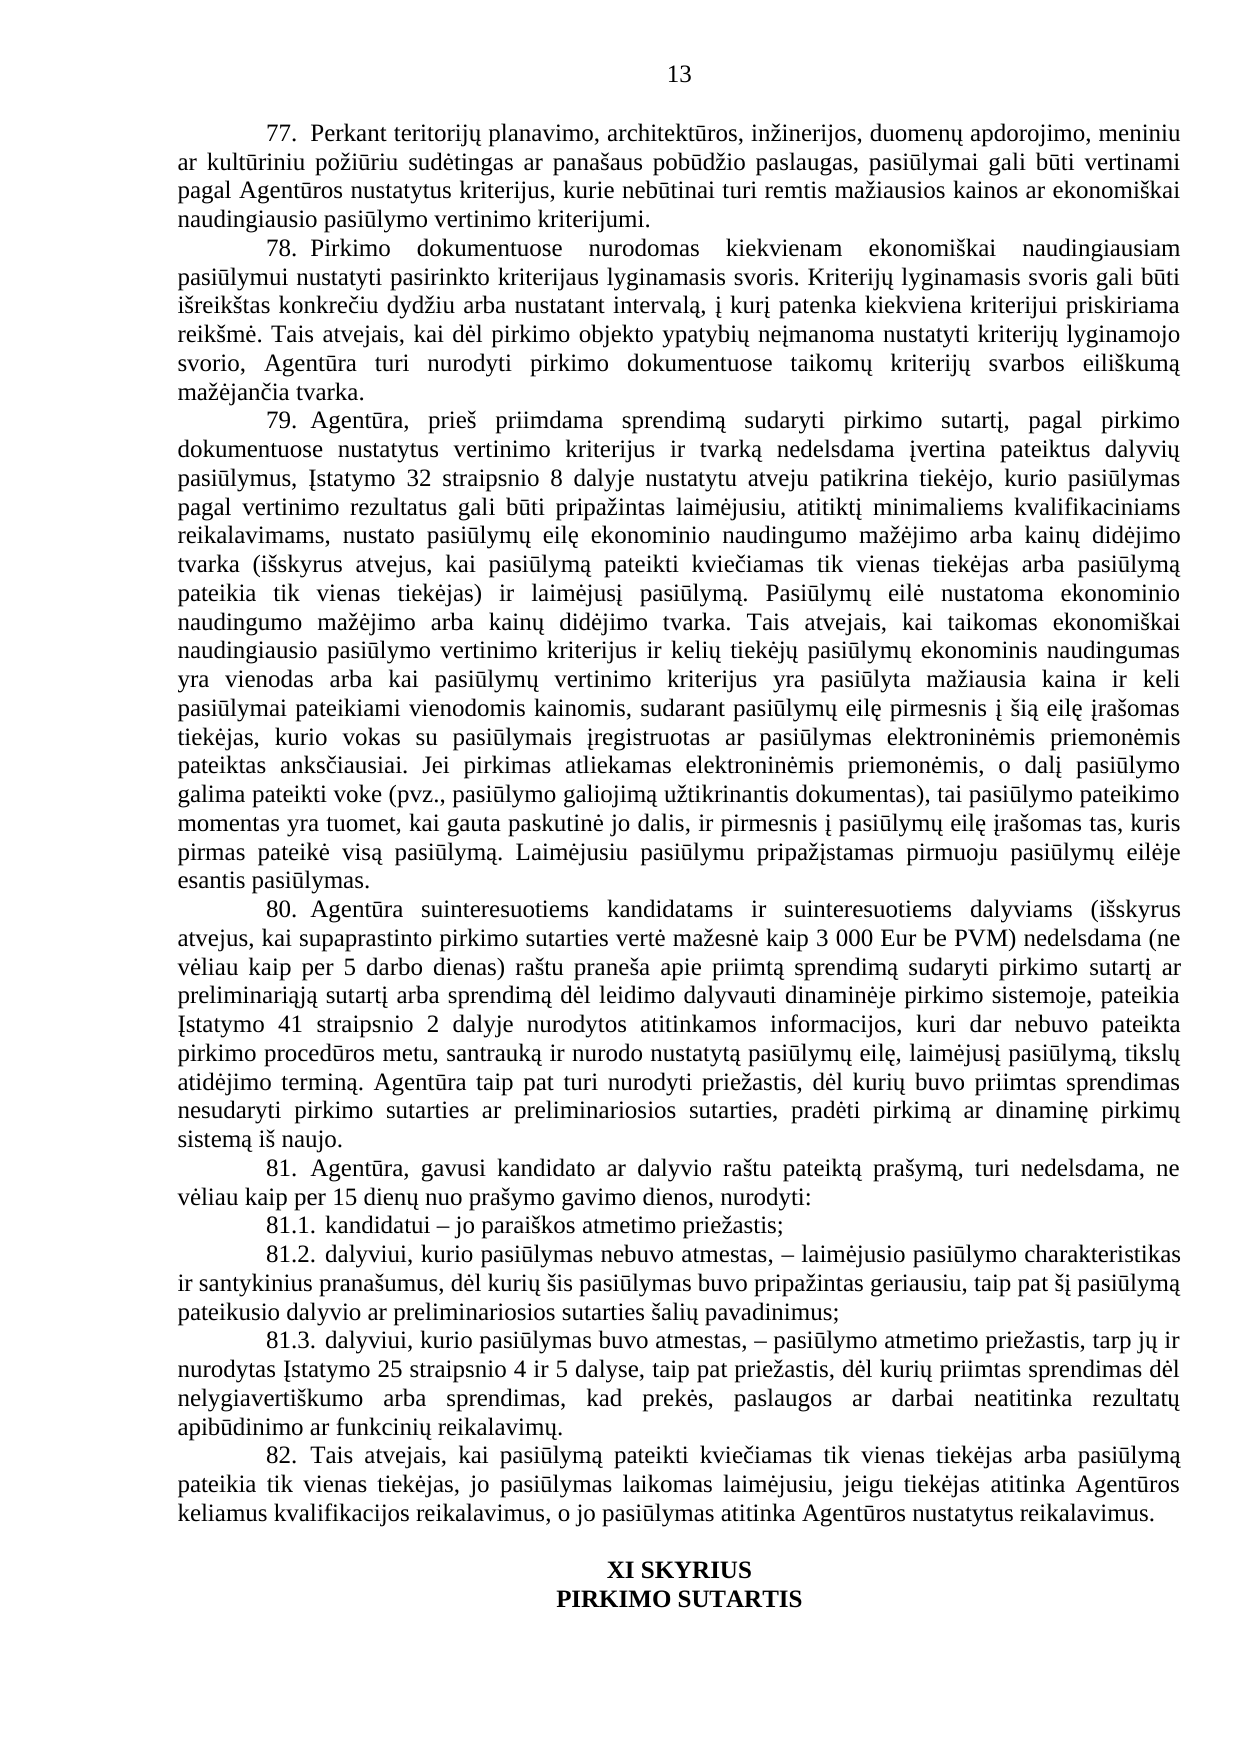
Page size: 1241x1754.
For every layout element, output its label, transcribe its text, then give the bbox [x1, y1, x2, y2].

text 82. Tais atvejais, kai pasiūlymą pateikti kviečiamas tik vienas tiekėjas arba pasiūlymą pateikia tik vienas tiekėjas, jo pasiūlymas laikomas laimėjusiu, jeigu tiekėjas atitinka Agentūros keliamus kvalifikacijos reikalavimus, o jo pasiūlymas atitinka Agentūros nustatytus reikalavimus. [177, 1441, 1181, 1527]
text 80. Agentūra suinteresuotiems kandidatams ir suinteresuotiems dalyviams (išskyrus atvejus, kai supaprastinto pirkimo sutarties vertė mažesnė kaip 3 000 Eur be PVM) nedelsdama (ne vėliau kaip per 5 darbo dienas) raštu praneša apie priimtą sprendimą sudaryti pirkimo sutartį ar preliminariąją sutartį arba sprendimą dėl leidimo dalyvauti dinaminėje pirkimo sistemoje, pateikia Įstatymo 41 straipsnio 2 dalyje nurodytos atitinkamos informacijos, kuri dar nebuvo pateikta pirkimo procedūros metu, santrauką ir nurodo nustatytą pasiūlymų eilę, laimėjusį pasiūlymą, tikslų atidėjimo terminą. Agentūra taip pat turi nurodyti priežastis, dėl kurių buvo priimtas sprendimas nesudaryti pirkimo sutarties ar preliminariosios sutarties, pradėti pirkimą ar dinaminę pirkimų sistemą iš naujo. [177, 894, 1181, 1153]
text 78. Pirkimo dokumentuose nurodomas kiekvienam ekonomiškai naudingiausiam pasiūlymui nustatyti pasirinkto kriterijaus lyginamasis svoris. Kriterijų lyginamasis svoris gali būti išreikštas konkrečiu dydžiu arba nustatant intervalą, į kurį patenka kiekviena kriterijui priskiriama reikšmė. Tais atvejais, kai dėl pirkimo objekto ypatybių neįmanoma nustatyti kriterijų lyginamojo svorio, Agentūra turi nurodyti pirkimo dokumentuose taikomų kriterijų svarbos eiliškumą mažėjančia tvarka. [177, 233, 1181, 406]
text 81.2. dalyviui, kurio pasiūlymas nebuvo atmestas, – laimėjusio pasiūlymo charakteristikas ir santykinius pranašumus, dėl kurių šis pasiūlymas buvo pripažintas geriausiu, taip pat šį pasiūlymą pateikusio dalyvio ar preliminariosios sutarties šalių pavadinimus; [177, 1239, 1181, 1326]
text XI SKYRIUS [177, 1556, 1181, 1584]
text 81.1. kandidatui – jo paraiškos atmetimo priežastis; [177, 1211, 1181, 1239]
text 79. Agentūra, prieš priimdama sprendimą sudaryti pirkimo sutartį, pagal pirkimo dokumentuose nustatytus vertinimo kriterijus ir tvarką nedelsdama įvertina pateiktus dalyvių pasiūlymus, Įstatymo 32 straipsnio 8 dalyje nustatytu atveju patikrina tiekėjo, kurio pasiūlymas pagal vertinimo rezultatus gali būti pripažintas laimėjusiu, atitiktį minimaliems kvalifikaciniams reikalavimams, nustato pasiūlymų eilę ekonominio naudingumo mažėjimo arba kainų didėjimo tvarka (išskyrus atvejus, kai pasiūlymą pateikti kviečiamas tik vienas tiekėjas arba pasiūlymą pateikia tik vienas tiekėjas) ir laimėjusį pasiūlymą. Pasiūlymų eilė nustatoma ekonominio naudingumo mažėjimo arba kainų didėjimo tvarka. Tais atvejais, kai taikomas ekonomiškai naudingiausio pasiūlymo vertinimo kriterijus ir kelių tiekėjų pasiūlymų ekonominis naudingumas yra vienodas arba kai pasiūlymų vertinimo kriterijus yra pasiūlyta mažiausia kaina ir keli pasiūlymai pateikiami vienodomis kainomis, sudarant pasiūlymų eilę pirmesnis į šią eilę įrašomas tiekėjas, kurio vokas su pasiūlymais įregistruotas ar pasiūlymas elektroninėmis priemonėmis pateiktas anksčiausiai. Jei pirkimas atliekamas elektroninėmis priemonėmis, o dalį pasiūlymo galima pateikti voke (pvz., pasiūlymo galiojimą užtikrinantis dokumentas), tai pasiūlymo pateikimo momentas yra tuomet, kai gauta paskutinė jo dalis, ir pirmesnis į pasiūlymų eilę įrašomas tas, kuris pirmas pateikė visą pasiūlymą. Laimėjusiu pasiūlymu pripažįstamas pirmuoju pasiūlymų eilėje esantis pasiūlymas. [177, 406, 1181, 894]
text 81. Agentūra, gavusi kandidato ar dalyvio raštu pateiktą prašymą, turi nedelsdama, ne vėliau kaip per 15 dienų nuo prašymo gavimo dienos, nurodyti: [177, 1153, 1181, 1211]
subtitle 81.3. dalyviui, kurio pasiūlymas buvo atmestas, – pasiūlymo atmetimo priežastis, tarp jų ir nurodytas Įstatymo 25 straipsnio 4 ir 5 dalyse, taip pat priežastis, dėl kurių priimtas sprendimas dėl nelygiavertiškumo arba sprendimas, kad prekės, paslaugos ar darbai neatitinka rezultatų apibūdinimo ar funkcinių reikalavimų. [177, 1326, 1181, 1441]
text PIRKIMO SUTARTIS [177, 1584, 1181, 1613]
text 77. Perkant teritorijų planavimo, architektūros, inžinerijos, duomenų apdorojimo, meniniu ar kultūriniu požiūriu sudėtingas ar panašaus pobūdžio paslaugas, pasiūlymai gali būti vertinami pagal Agentūros nustatytus kriterijus, kurie nebūtinai turi remtis mažiausios kainos ar ekonomiškai naudingiausio pasiūlymo vertinimo kriterijumi. [177, 118, 1181, 233]
